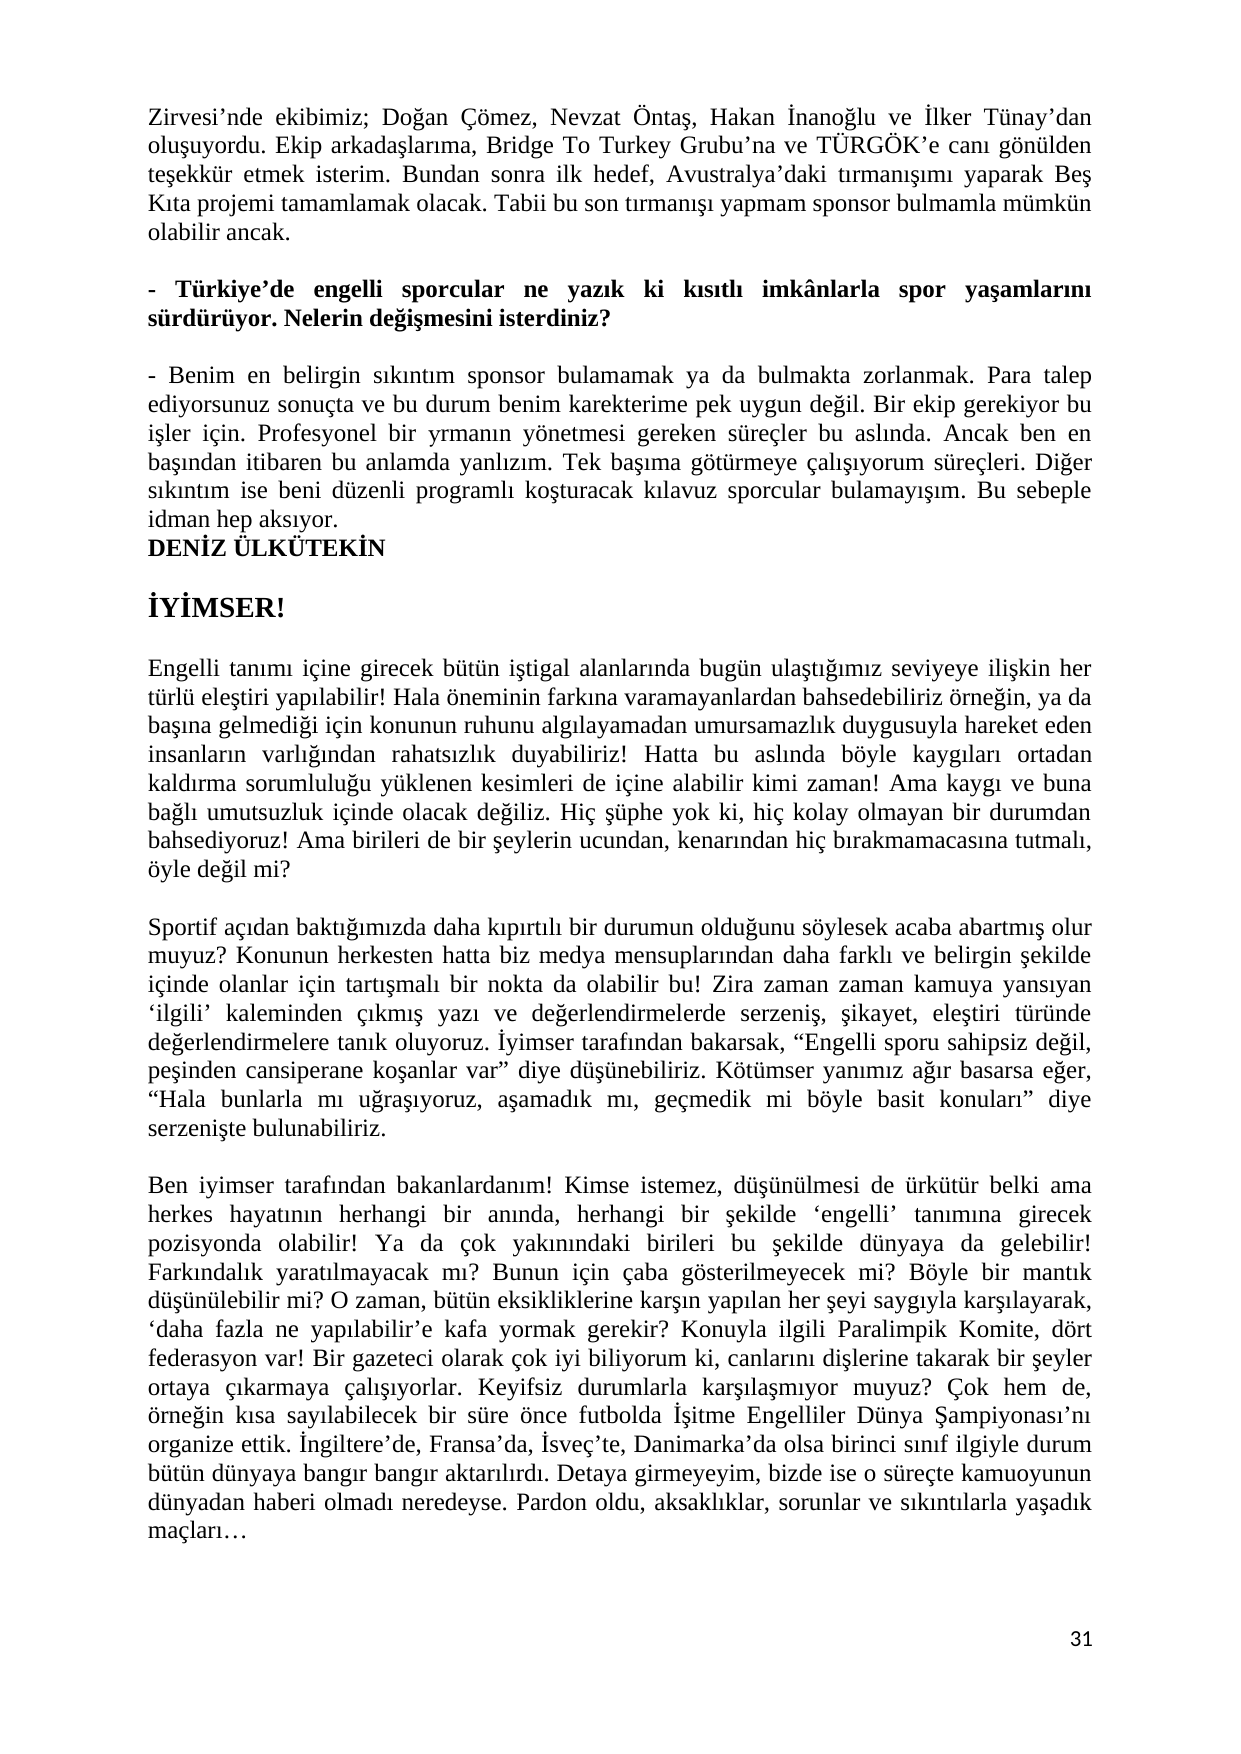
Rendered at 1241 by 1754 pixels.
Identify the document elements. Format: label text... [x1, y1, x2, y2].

text Sportif açıdan baktığımızda daha kıpırtılı bir durumun olduğunu söylesek acaba abartmış olur muyuz? Konunun herkesten hatta biz medya mensuplarından daha farklı ve belirgin şekilde içinde olanlar için tartışmalı bir nokta da olabilir bu! Zira zaman zaman kamuya yansıyan ‘ilgili’ kaleminden çıkmış yazı ve değerlendirmelerde serzeniş, şikayet, eleştiri türünde değerlendirmelere tanık oluyoruz. İyimser tarafından bakarsak, “Engelli sporu sahipsiz değil, peşinden cansiperane koşanlar var” diye düşünebiliriz. Kötümser yanımız ağır basarsa eğer, “Hala bunlarla mı uğraşıyoruz, aşamadık mı, geçmedik mi böyle basit konuları” diye serzenişte bulunabiliriz. [148, 912, 1093, 1142]
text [148, 102, 1093, 246]
text Engelli tanımı içine girecek bütün iştigal alanlarında bugün ulaştığımız seviyeye ilişkin her türlü eleştiri yapılabilir! Hala öneminin farkına varamayanlardan bahsedebiliriz örneğin, ya da başına gelmediği için konunun ruhunu algılayamadan umursamazlık duygusuyla hareket eden insanların varlığından rahatsızlık duyabiliriz! Hatta bu aslında böyle kaygıları ortadan kaldırma sorumluluğu yüklenen kesimleri de içine alabilir kimi zaman! Ama kaygı ve buna bağlı umutsuzluk içinde olacak değiliz. Hiç şüphe yok ki, hiç kolay olmayan bir durumdan bahsediyoruz! Ama birileri de bir şeylerin ucundan, kenarından hiç bırakmamacasına tutmalı, öyle değil mi? [148, 653, 1093, 883]
text - Benim en belirgin sıkıntım sponsor bulamamak ya da bulmakta zorlanmak. Para talep ediyorsunuz sonuçta ve bu durum benim karekterime pek uygun değil. Bir ekip gerekiyor bu işler için. Profesyonel bir rmanın yönetmesi gereken süreçler bu aslında. Ancak ben en başından itibaren bu anlamda yanlızım. Tek başıma götürmeye çalışıyorum süreçleri. Diğer sıkıntım ise beni düzenli programlı koşturacak kılavuz sporcular bulamayışım. Bu sebeple idman hep aksıyor. [148, 361, 1093, 533]
text Ben iyimser tarafından bakanlardanım! Kimse istemez, düşünülmesi de ürkütür belki ama herkes hayatının herhangi bir anında, herhangi bir şekilde ‘engelli’ tanımına girecek pozisyonda olabilir! Ya da çok yakınındaki birileri bu şekilde dünyaya da gelebilir! Farkındalık yaratılmayacak mı? Bunun için çaba gösterilmeyecek mi? Böyle bir mantık düşünülebilir mi? O zaman, bütün eksikliklerine karşın yapılan her şeyi saygıyla karşılayarak, ‘daha fazla ne yapılabilir’e kafa yormak gerekir? Konuyla ilgili Paralimpik Komite, dört federasyon var! Bir gazeteci olarak çok iyi biliyorum ki, canlarını dişlerine takarak bir şeyler ortaya çıkarmaya çalışıyorlar. Keyifsiz durumlarla karşılaşmıyor muyuz? Çok hem de, örneğin kısa sayılabilecek bir süre önce futbolda İşitme Engelliler Dünya Şampiyonası’nı organize ettik. İngiltere’de, Fransa’da, İsveç’te, Danimarka’da olsa birinci sınıf ilgiyle durum bütün dünyaya bangır bangır aktarılırdı. Detaya girmeyeyim, bizde ise o süreçte kamuoyunun dünyadan haberi olmadı neredeyse. Pardon oldu, aksaklıklar, sorunlar ve sıkıntılarla yaşadık maçları… [148, 1170, 1093, 1544]
text DENİZ ÜLKÜTEKİN [148, 533, 1093, 562]
text İYİMSER! [148, 591, 1093, 624]
text - Türkiye’de engelli sporcular ne yazık ki kısıtlı imkânlarla spor yaşamlarını sürdürüyor. Nelerin değişmesini isterdiniz? [148, 274, 1093, 332]
